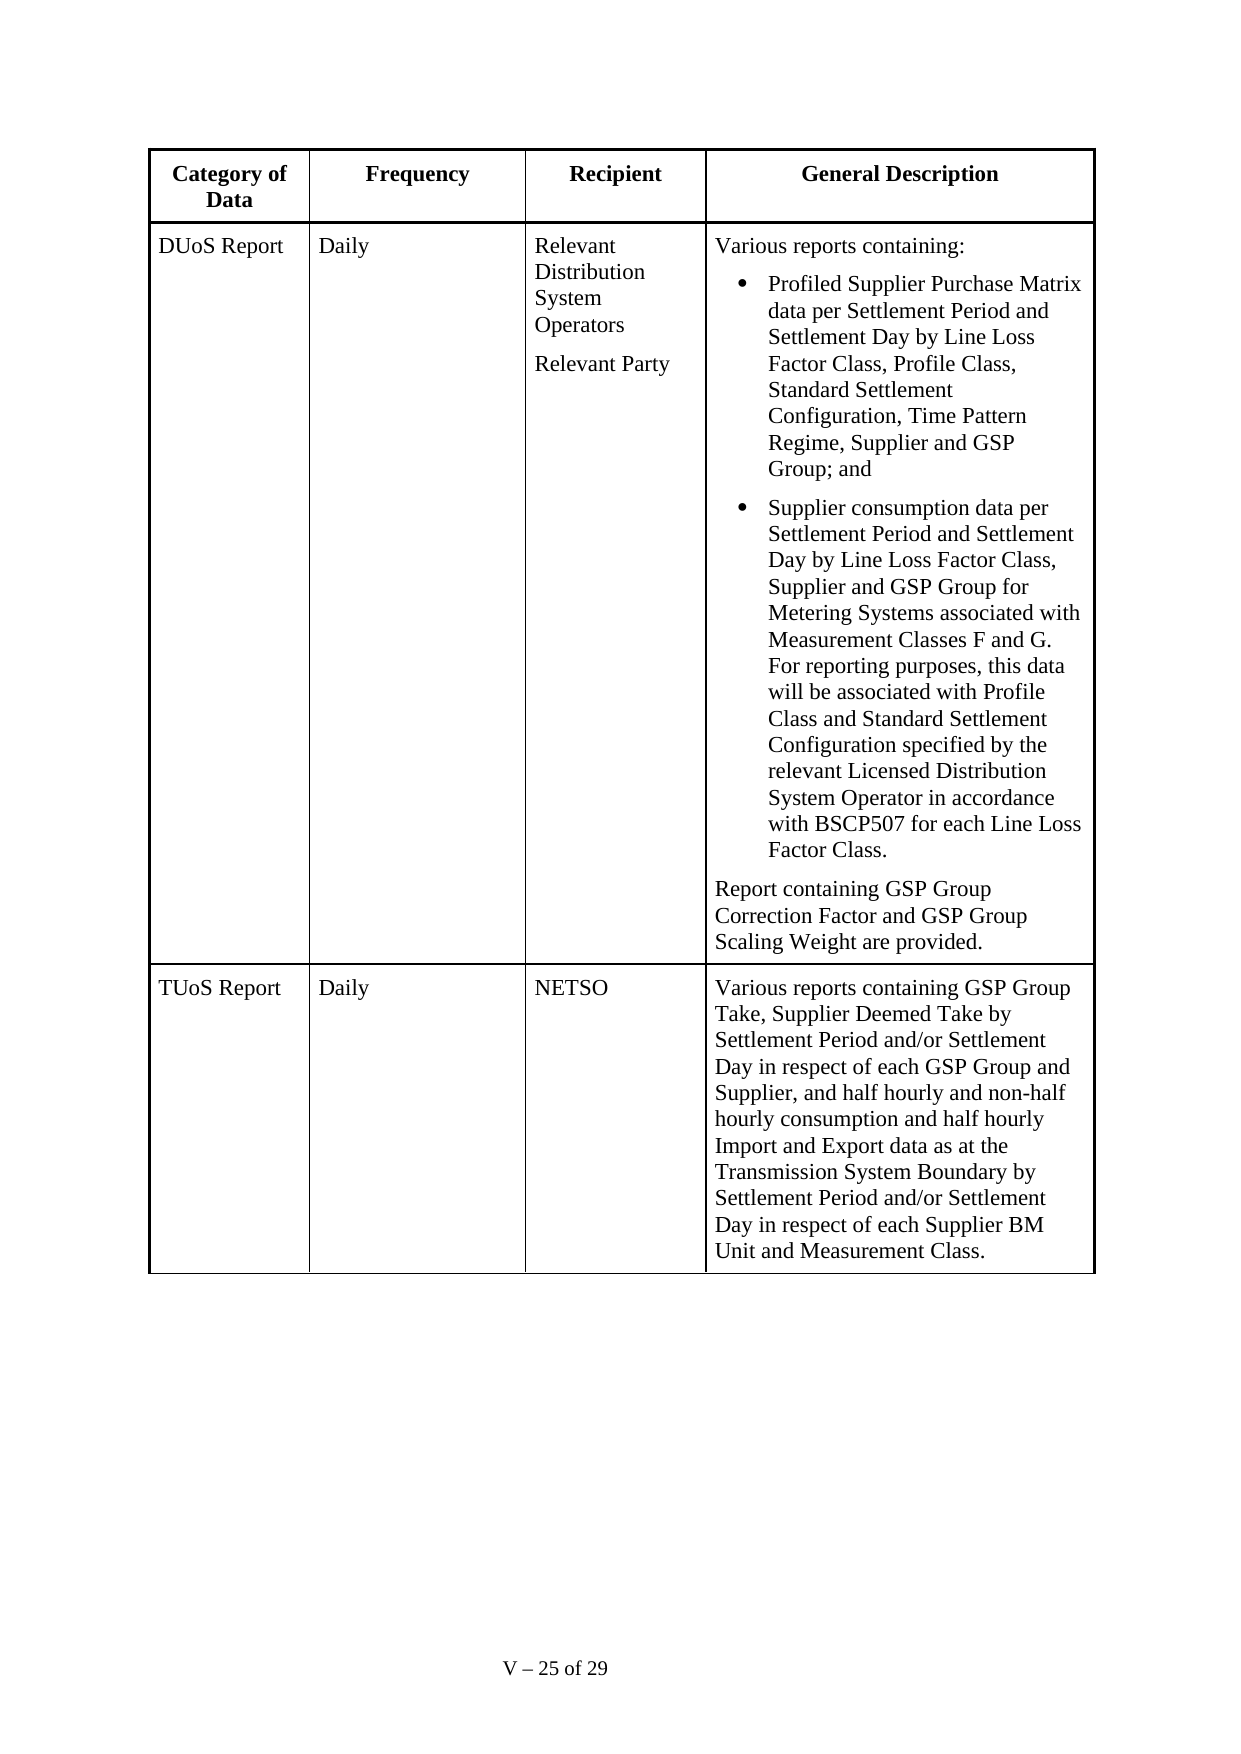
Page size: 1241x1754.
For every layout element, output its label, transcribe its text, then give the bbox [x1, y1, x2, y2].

table_cell Daily [310, 224, 525, 963]
table_header Frequency [310, 151, 525, 221]
table_cell Daily [310, 965, 525, 1272]
table_cell DUoS Report [151, 224, 309, 963]
table_cell NETSO [526, 965, 705, 1272]
table_header General Description [707, 151, 1093, 221]
table_cell TUoS Report [151, 965, 309, 1272]
table_cell Various reports containing: Profiled Supplier Purchase Matrix data per Settlement Period and Settlement Day by Line Loss Factor Class, Profile Class, Standard Settlement Configuration, Time Pattern Regime, Supplier and GSP Group; and Supplier consumption data per Settlement Period and Settlement Day by Line Loss Factor Class, Supplier and GSP Group for Metering Systems associated with Measurement Classes F and G. For reporting purposes, this data will be associated with Profile Class and Standard Settlement Configuration specified by the relevant Licensed Distribution System Operator in accordance with BSCP507 for each Line Loss Factor Class. Report containing GSP Group Correction Factor and GSP Group Scaling Weight are provided. [707, 224, 1093, 963]
table_header Recipient [526, 151, 705, 221]
table_cell Relevant Distribution System Operators Relevant Party [526, 224, 705, 963]
table_cell Various reports containing GSP Group Take, Supplier Deemed Take by Settlement Period and/or Settlement Day in respect of each GSP Group and Supplier, and half hourly and non-half hourly consumption and half hourly Import and Export data as at the Transmission System Boundary by Settlement Period and/or Settlement Day in respect of each Supplier BM Unit and Measurement Class. [707, 965, 1093, 1272]
table_header Category of Data [151, 151, 309, 221]
